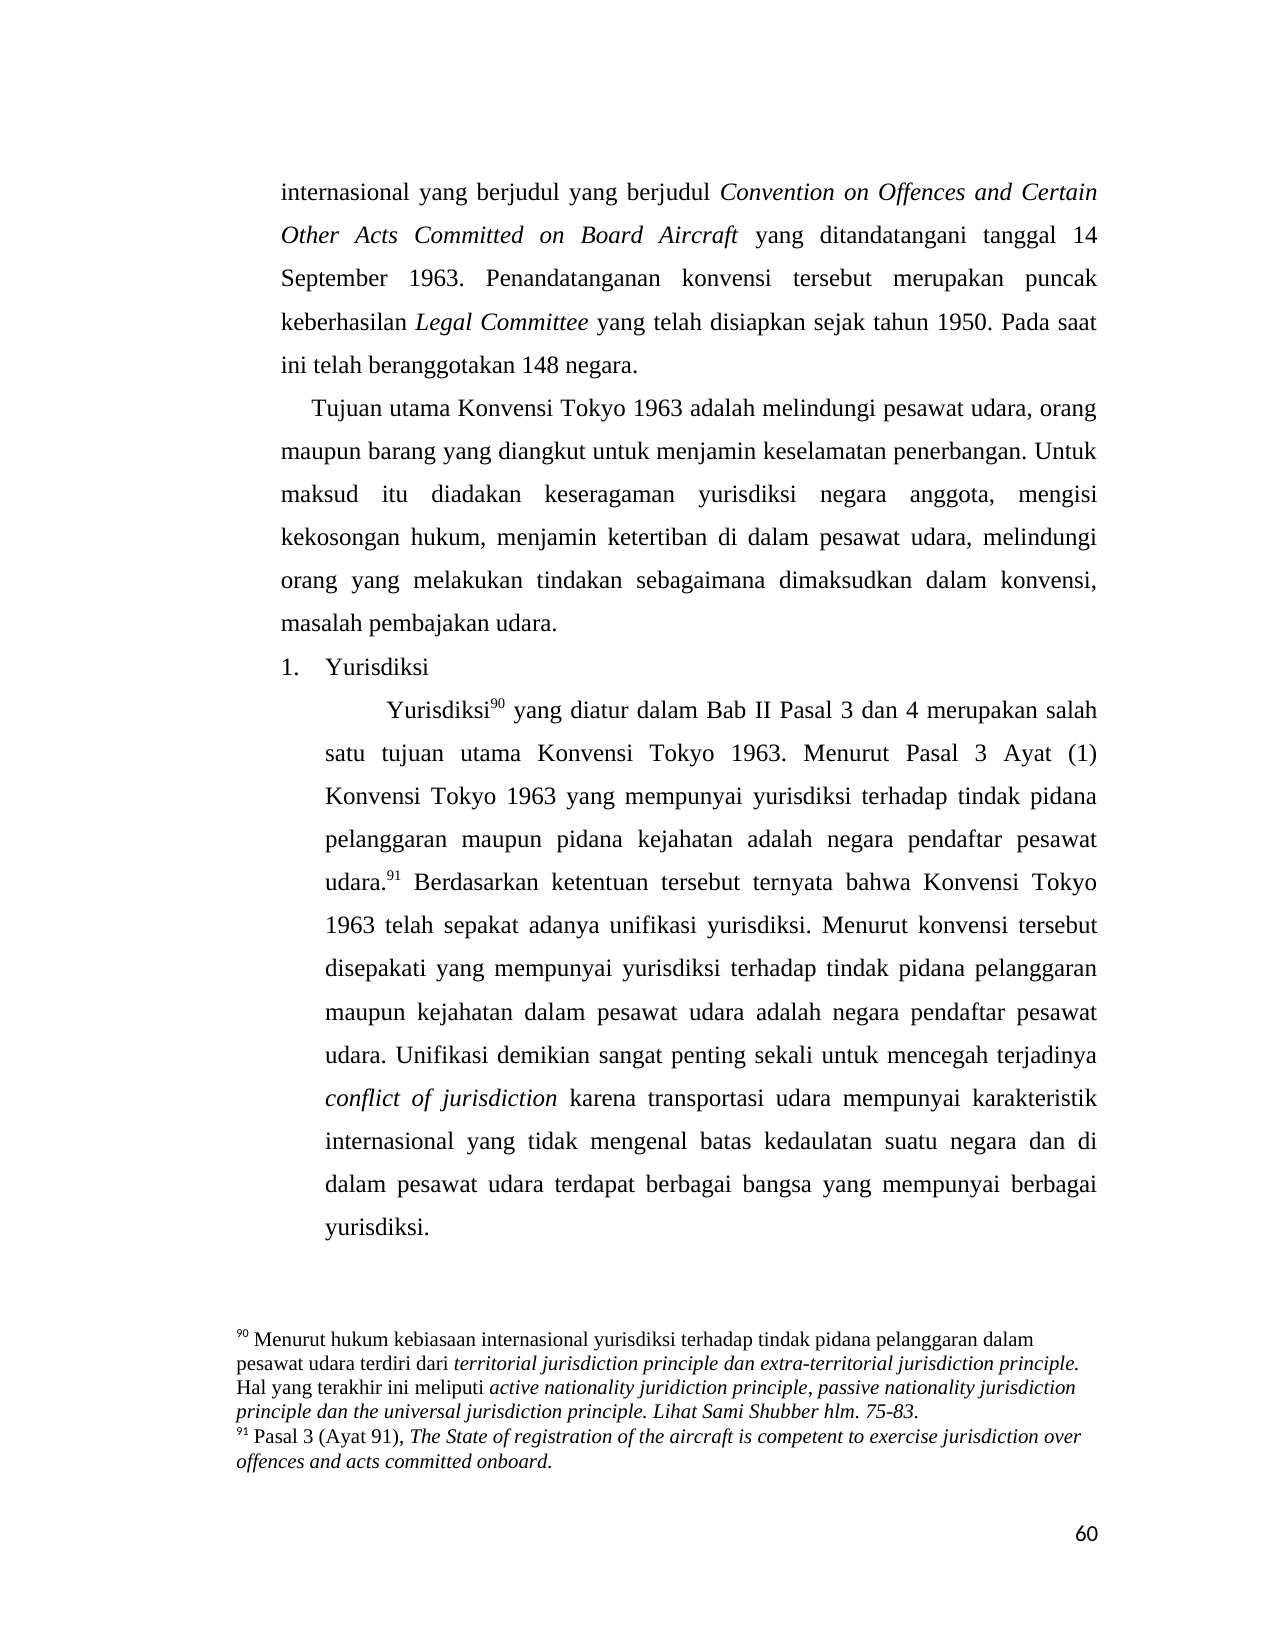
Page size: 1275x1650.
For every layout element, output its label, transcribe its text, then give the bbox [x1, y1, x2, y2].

text Yurisdiksi yang diatur dalam Bab II Pasal 3 dan 4 merupakan salah satu tujuan utama Konvensi Tokyo 1963. Menurut Pasal 3 Ayat (1) Konvensi Tokyo 1963 yang mempunyai yurisdiksi terhadap tindak pidana pelanggaran maupun pidana kejahatan adalah negara pendaftar pesawat udara. Berdasarkan ketentuan tersebut ternyata bahwa Konvensi Tokyo 1963 telah sepakat adanya unifikasi yurisdiksi. Menurut konvensi tersebut disepakati yang mempunyai yurisdiksi terhadap tindak pidana pelanggaran maupun kejahatan dalam pesawat udara adalah negara pendaftar pesawat udara. Unifikasi demikian sangat penting sekali untuk mencegah terjadinya conflict of jurisdiction karena transportasi udara mempunyai karakteristik internasional yang tidak mengenal batas kedaulatan suatu negara dan di dalam pesawat udara terdapat berbagai bangsa yang mempunyai berbagai yurisdiksi. [325, 695, 1098, 1241]
text Tujuan utama Konvensi Tokyo 1963 adalah melindungi pesawat udara, orang maupun barang yang diangkut untuk menjamin keselamatan penerbangan. Untuk maksud itu diadakan keseragaman yurisdiksi negara anggota, mengisi kekosongan hukum, menjamin ketertiban di dalam pesawat udara, melindungi orang yang melakukan tindakan sebagaimana dimaksudkan dalam konvensi, masalah pembajakan udara. [281, 393, 1098, 637]
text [281, 177, 1098, 378]
list Yurisdiksi [281, 652, 1098, 680]
